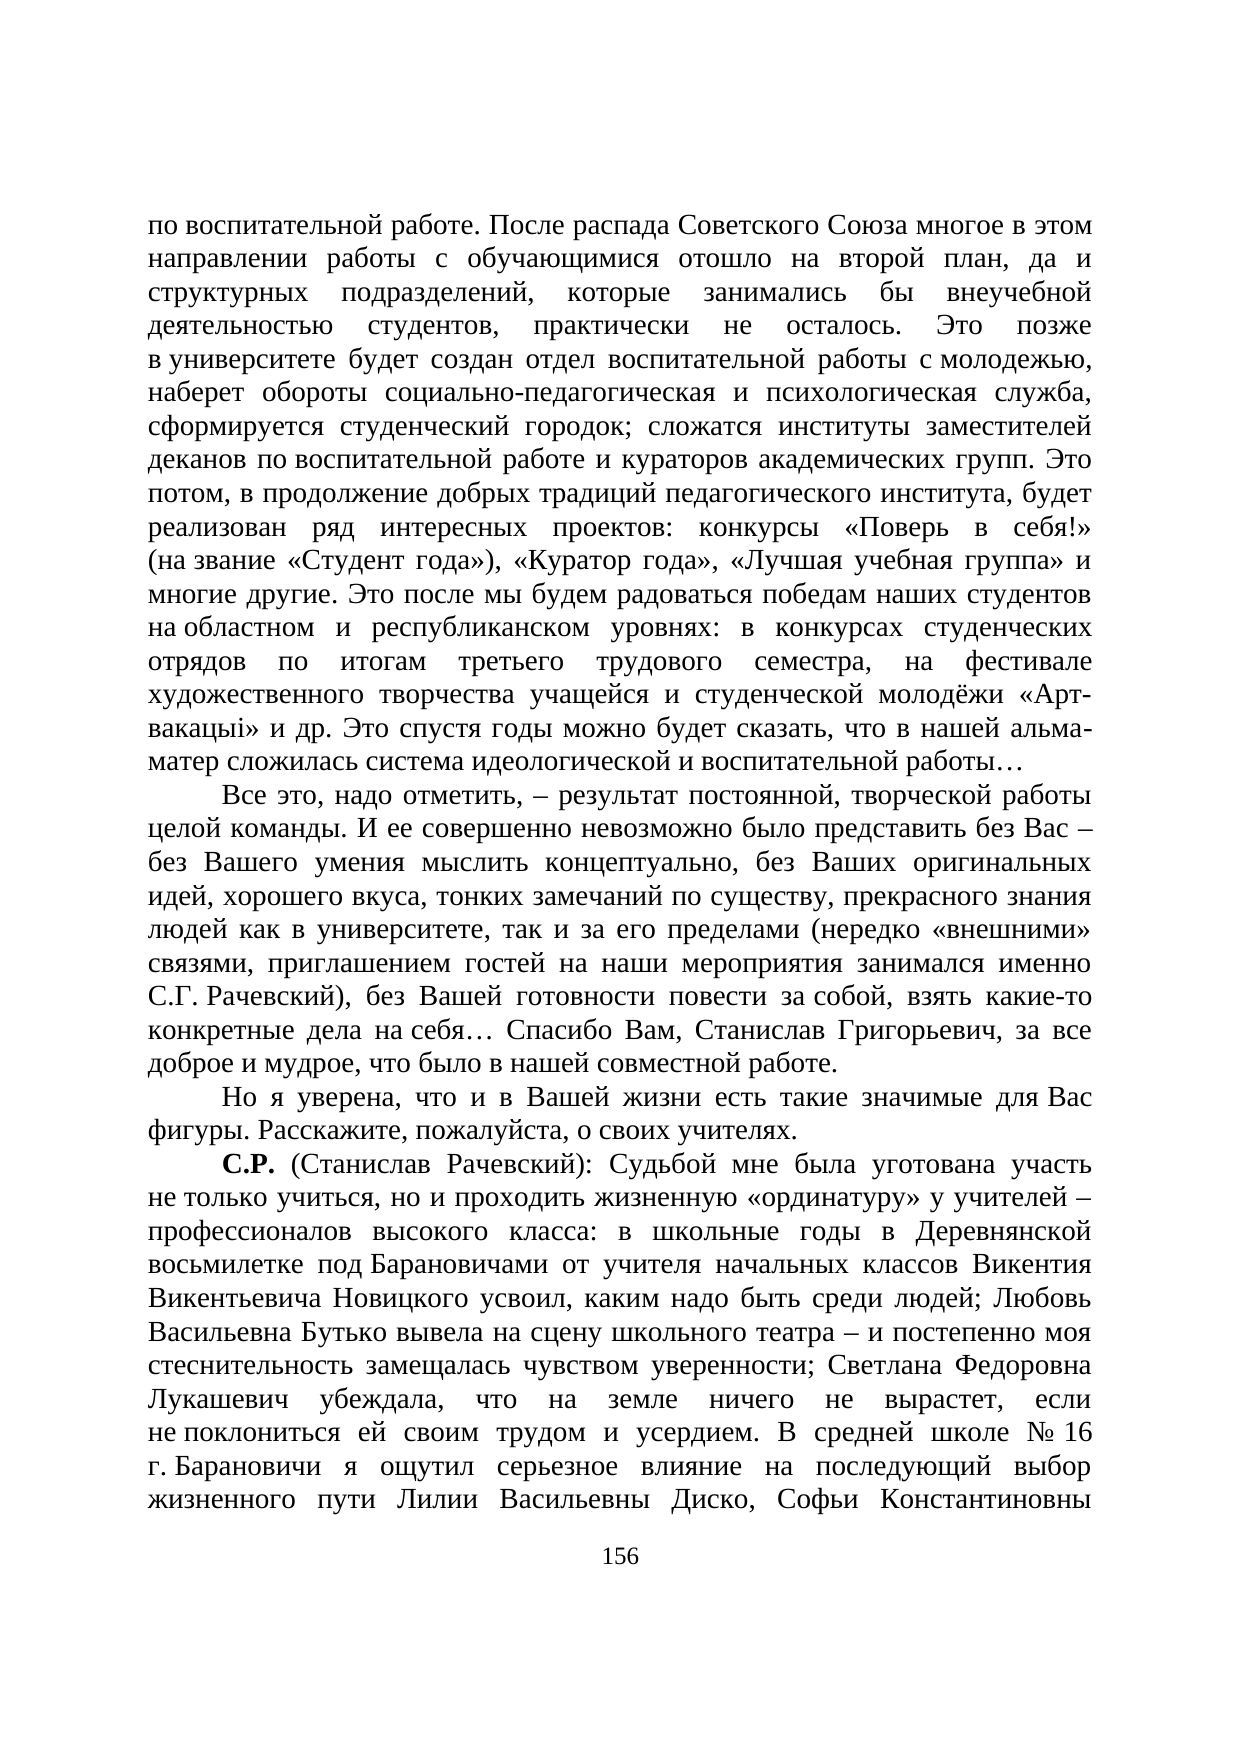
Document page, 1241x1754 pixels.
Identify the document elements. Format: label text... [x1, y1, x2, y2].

text Все это, надо отметить, – результат постоянной, творческой работы целой команды. И ее совершенно невозможно было представить без Вас – без Вашего умения мыслить концептуально, без Ваших оригинальных идей, хорошего вкуса, тонких замечаний по существу, прекрасного знания людей как в университете, так и за его пределами (нередко «внешними» связями, приглашением гостей на наши мероприятия занимался именно С.Г. Рачевский), без Вашей готовности повести за собой, взять какие-то конкретные дела на себя… Спасибо Вам, Станислав Григорьевич, за все доброе и мудрое, что было в нашей совместной работе. [148, 777, 1092, 1079]
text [148, 207, 1092, 777]
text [148, 1146, 1092, 1515]
text Но я уверена, что и в Вашей жизни есть такие значимые для Вас фигуры. Расскажите, пожалуйста, о своих учителях. [148, 1079, 1092, 1146]
